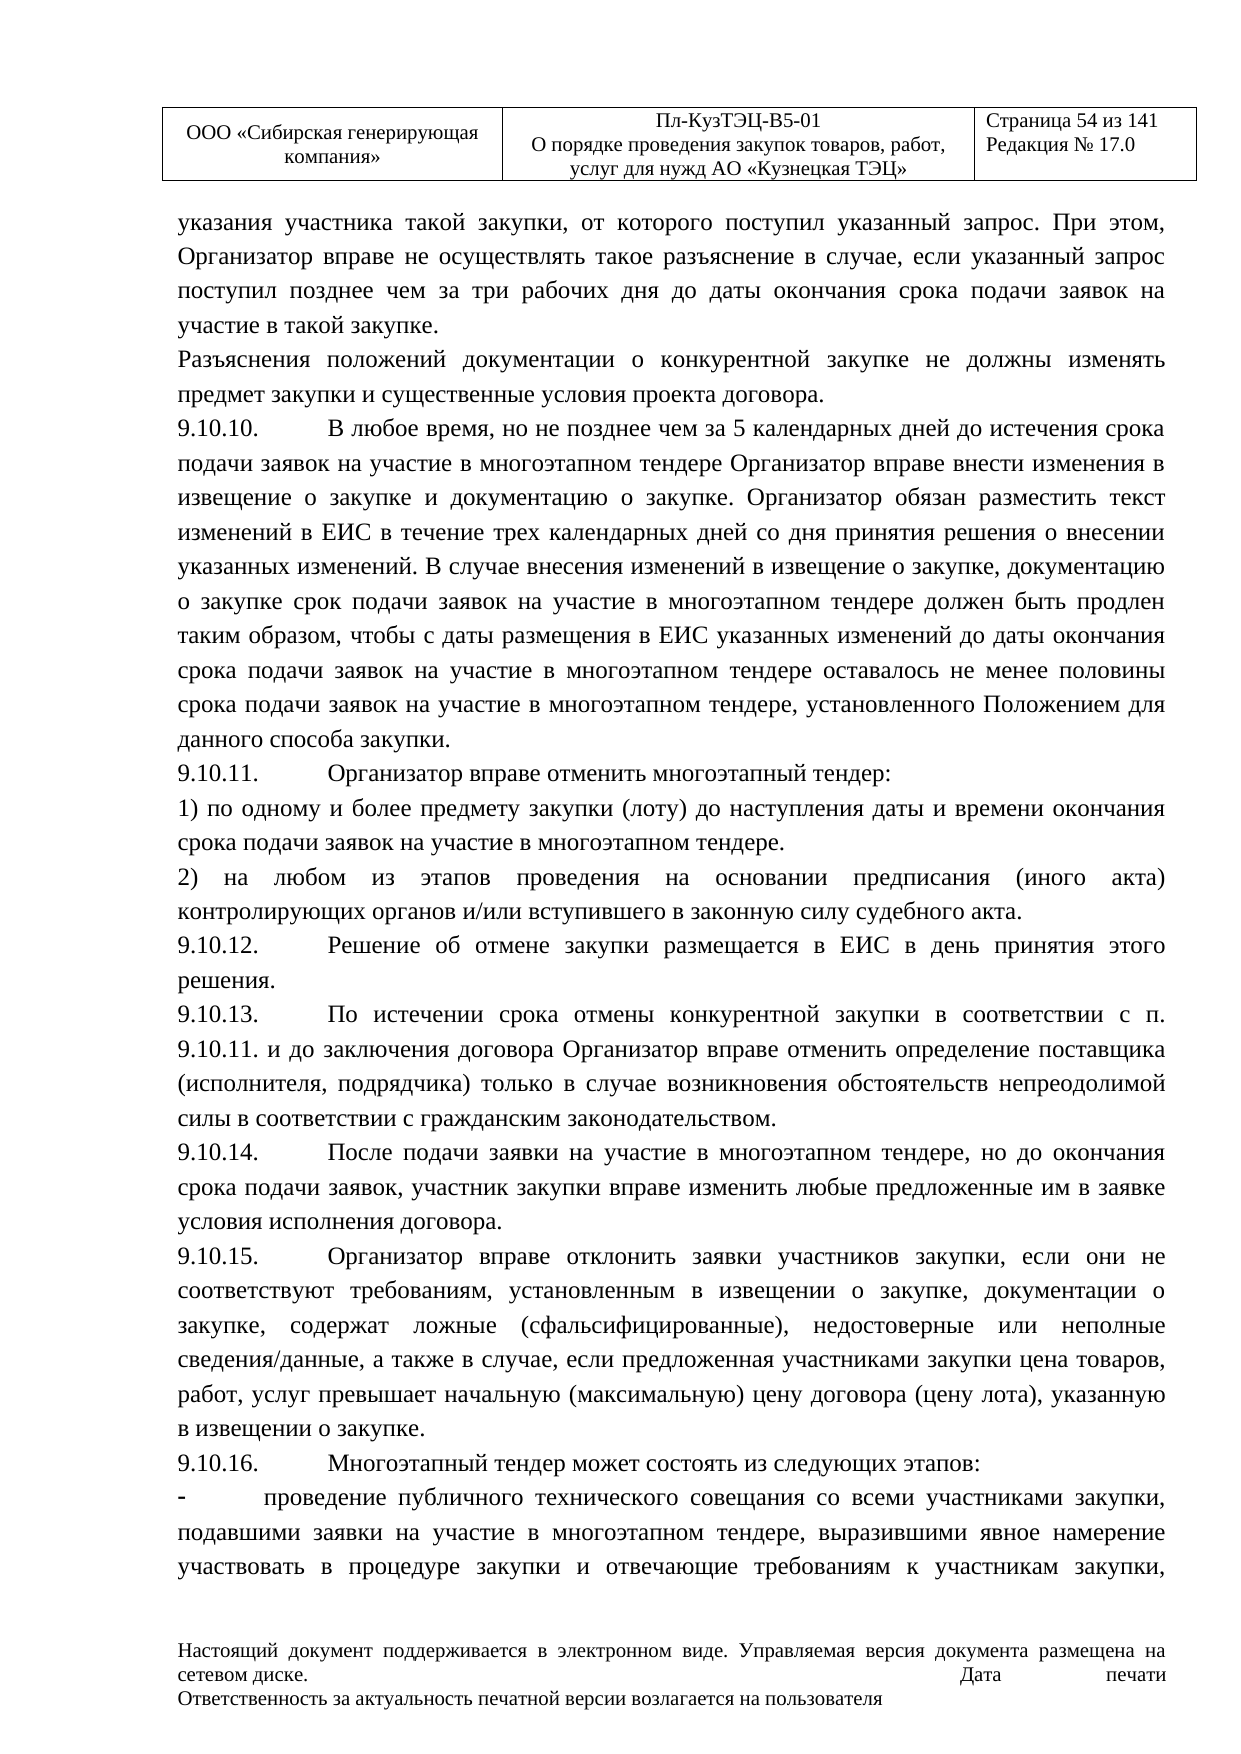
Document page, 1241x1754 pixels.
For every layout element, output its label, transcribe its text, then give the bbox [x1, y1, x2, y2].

list В любое время, но не позднее чем за 5 календарных дней до истечения срока подачи заявок на участие в многоэтапном тендере Организатор вправе внести изменения в извещение о закупке и документацию о закупке. Организатор обязан разместить текст изменений в ЕИС в течение трех календарных дней со дня принятия решения о внесении указанных изменений. В случае внесения изменений в извещение о закупке, документацию о закупке срок подачи заявок на участие в многоэтапном тендере должен быть продлен таким образом, чтобы с даты размещения в ЕИС указанных изменений до даты окончания срока подачи заявок на участие в многоэтапном тендере оставалось не менее половины срока подачи заявок на участие в многоэтапном тендере, установленного Положением для данного способа закупки. [177, 413, 1166, 752]
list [177, 1482, 1166, 1580]
list Организатор вправе отменить многоэтапный тендер: [177, 758, 1166, 787]
list Организатор вправе отклонить заявки участников закупки, если они не соответствуют требованиям, установленным в извещении о закупке, документации о закупке, содержат ложные (сфальсифицированные), недостоверные или неполные сведения/данные, а также в случае, если предложенная участниками закупки цена товаров, работ, услуг превышает начальную (максимальную) цену договора (цену лота), указанную в извещении о закупке. [177, 1241, 1166, 1442]
list После подачи заявки на участие в многоэтапном тендере, но до окончания срока подачи заявок, участник закупки вправе изменить любые предложенные им в заявке условия исполнения договора. [177, 1137, 1166, 1235]
list Разъяснения положений документации о конкурентной закупке не должны изменять предмет закупки и существенные условия проекта договора. [177, 344, 1166, 408]
list По истечении срока отмены конкурентной закупки в соответствии с п. 9.10.11. и до заключения договора Организатор вправе отменить определение поставщика (исполнителя, подрядчика) только в случае возникновения обстоятельств непреодолимой силы в соответствии с гражданским законодательством. [177, 999, 1166, 1132]
list 2) на любом из этапов проведения на основании предписания (иного акта) контролирующих органов и/или вступившего в законную силу судебного акта. [177, 862, 1166, 925]
list Решение об отмене закупки размещается в ЕИС в день принятия этого решения. [177, 931, 1166, 994]
list Многоэтапный тендер может состоять из следующих этапов: [177, 1448, 1166, 1477]
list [177, 207, 1166, 339]
list 1) по одному и более предмету закупки (лоту) до наступления даты и времени окончания срока подачи заявок на участие в многоэтапном тендере. [177, 793, 1166, 856]
